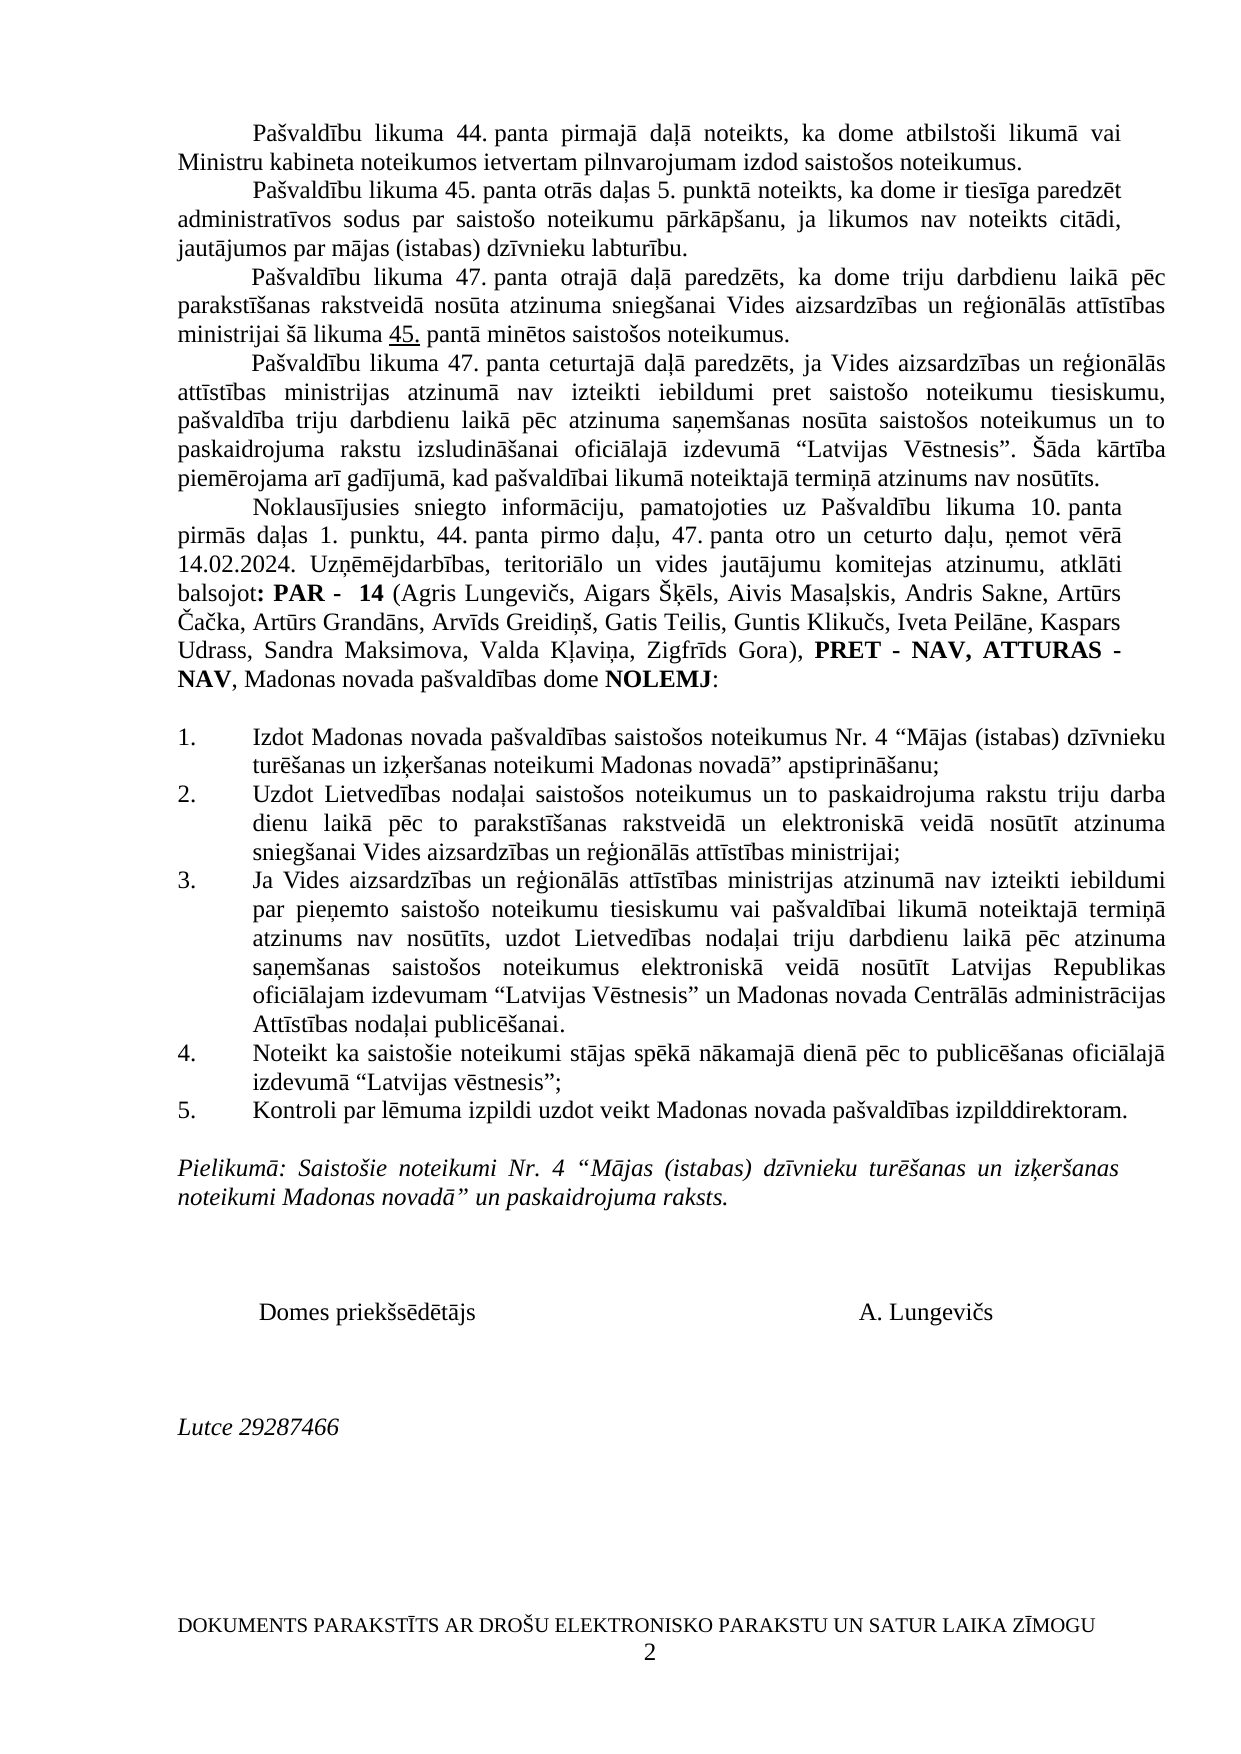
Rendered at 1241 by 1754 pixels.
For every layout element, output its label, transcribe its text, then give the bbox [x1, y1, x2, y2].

text Pašvaldību likuma 47. panta otrajā daļā paredzēts, ka dome triju darbdienu laikā pēc parakstīšanas rakstveidā nosūta atzinuma sniegšanai Vides aizsardzības un reģionālās attīstības ministrijai šā likuma 45. pantā minētos saistošos noteikumus. [177, 262, 1167, 348]
text Pašvaldību likuma 47. panta ceturtajā daļā paredzēts, ja Vides aizsardzības un reģionālās attīstības ministrijas atzinumā nav izteikti iebildumi pret saistošo noteikumu tiesiskumu, pašvaldība triju darbdienu laikā pēc atzinuma saņemšanas nosūta saistošos noteikumus un to paskaidrojuma rakstu izsludināšanai oficiālajā izdevumā “Latvijas Vēstnesis”. Šāda kārtība piemērojama arī gadījumā, kad pašvaldībai likumā noteiktajā termiņā atzinums nav nosūtīts. [177, 348, 1167, 492]
text Pašvaldību likuma 44. panta pirmajā daļā noteikts, ka dome atbilstoši likumā vai Ministru kabineta noteikumos ietvertam pilnvarojumam izdod saistošos noteikumus. [177, 118, 1122, 176]
text Domes priekšsēdētājs A. Lungevičs [177, 1297, 1122, 1326]
text Lutce 29287466 [177, 1412, 1118, 1441]
text Pašvaldību likuma 45. panta otrās daļas 5. punktā noteikts, ka dome ir tiesīga paredzēt administratīvos sodus par saistošo noteikumu pārkāpšanu, ja likumos nav noteikts citādi, jautājumos par mājas (istabas) dzīvnieku labturību. [177, 176, 1122, 262]
list Izdot Madonas novada pašvaldības saistošos noteikumus Nr. 4 “Mājas (istabas) dzīvnieku turēšanas un izķeršanas noteikumi Madonas novadā” apstiprināšanu; [177, 722, 1167, 779]
list Ja Vides aizsardzības un reģionālās attīstības ministrijas atzinumā nav izteikti iebildumi par pieņemto saistošo noteikumu tiesiskumu vai pašvaldībai likumā noteiktajā termiņā atzinums nav nosūtīts, uzdot Lietvedības nodaļai triju darbdienu laikā pēc atzinuma saņemšanas saistošos noteikumus elektroniskā veidā nosūtīt Latvijas Republikas oficiālajam izdevumam “Latvijas Vēstnesis” un Madonas novada Centrālās administrācijas Attīstības nodaļai publicēšanai. [177, 866, 1167, 1038]
list Uzdot Lietvedības nodaļai saistošos noteikumus un to paskaidrojuma rakstu triju darba dienu laikā pēc to parakstīšanas rakstveidā un elektroniskā veidā nosūtīt atzinuma sniegšanai Vides aizsardzības un reģionālās attīstības ministrijai; [177, 779, 1167, 866]
list Pielikumā: Saistošie noteikumi Nr. 4 “Mājas (istabas) dzīvnieku turēšanas un izķeršanas noteikumi Madonas novadā” un paskaidrojuma raksts. [177, 1153, 1122, 1211]
list Noteikt ka saistošie noteikumi stājas spēkā nākamajā dienā pēc to publicēšanas oficiālajā izdevumā “Latvijas vēstnesis”; [177, 1038, 1167, 1096]
text Noklausījusies sniegto informāciju, pamatojoties uz Pašvaldību likuma 10. panta pirmās daļas 1. punktu, 44. panta pirmo daļu, 47. panta otro un ceturto daļu, ņemot vērā 14.02.2024. Uzņēmējdarbības, teritoriālo un vides jautājumu komitejas atzinumu, atklāti balsojot: PAR - 14 (Agris Lungevičs, Aigars Šķēls, Aivis Masaļskis, Andris Sakne, Artūrs Čačka, Artūrs Grandāns, Arvīds Greidiņš, Gatis Teilis, Guntis Klikučs, Iveta Peilāne, Kaspars Udrass, Sandra Maksimova, Valda Kļaviņa, Zigfrīds Gora), PRET - NAV, ATTURAS - NAV, Madonas novada pašvaldības dome NOLEMJ: [177, 492, 1122, 693]
list Kontroli par lēmuma izpildi uzdot veikt Madonas novada pašvaldības izpilddirektoram. [177, 1096, 1167, 1124]
